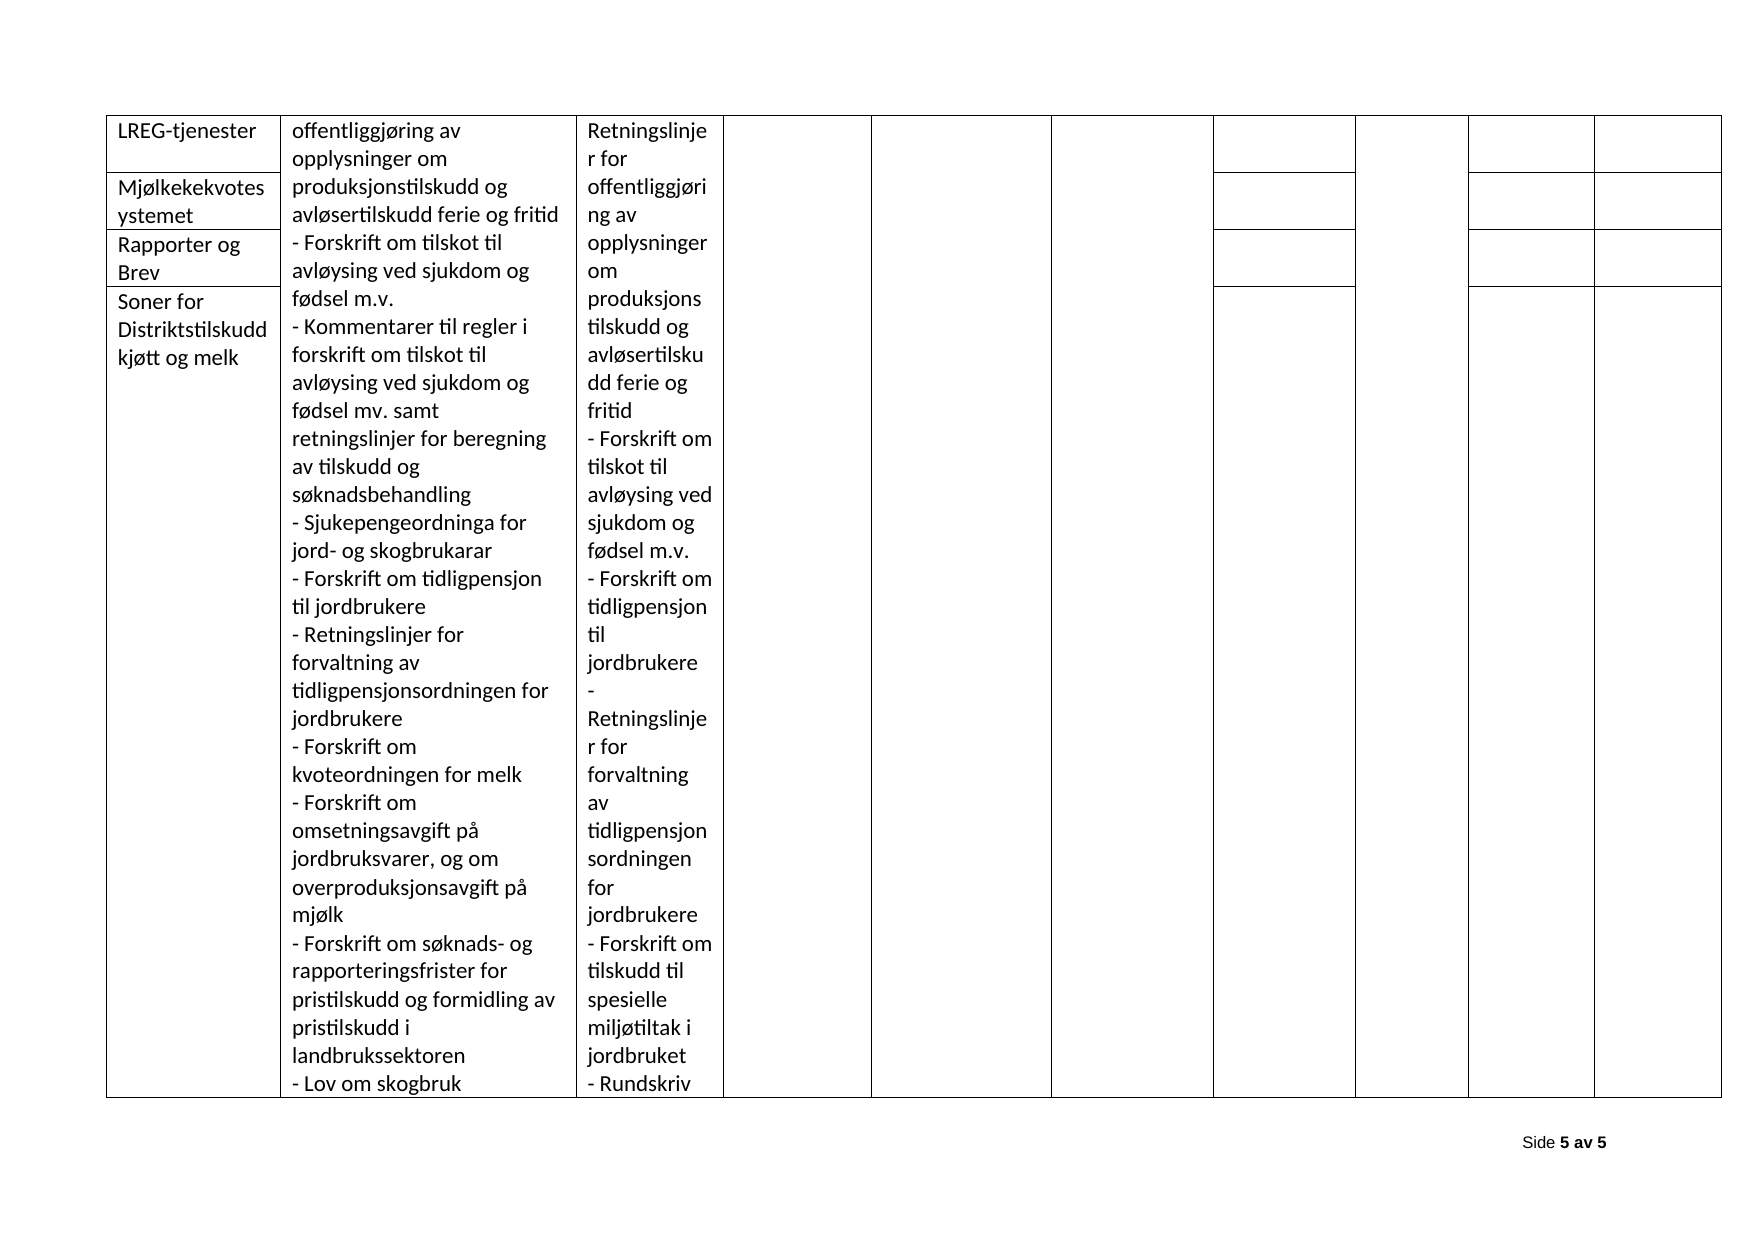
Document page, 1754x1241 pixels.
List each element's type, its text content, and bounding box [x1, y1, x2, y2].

table_cell [1595, 173, 1721, 229]
table_cell [1469, 116, 1594, 172]
table_cell [1214, 173, 1355, 229]
table_cell [1469, 173, 1594, 229]
table_cell [1595, 287, 1721, 1097]
table_cell [1214, 230, 1355, 286]
table_cell [1214, 287, 1355, 1097]
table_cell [107, 287, 280, 1097]
table_cell [1595, 116, 1721, 172]
table_cell [1214, 116, 1355, 172]
table_cell Mjølkekekvotesystemet [107, 173, 280, 229]
table_cell [1469, 287, 1594, 1097]
table_cell [1469, 230, 1594, 286]
table_cell LREG-tjenester [107, 116, 280, 172]
table_cell Rapporter og Brev [107, 230, 280, 286]
table_cell [1595, 230, 1721, 286]
